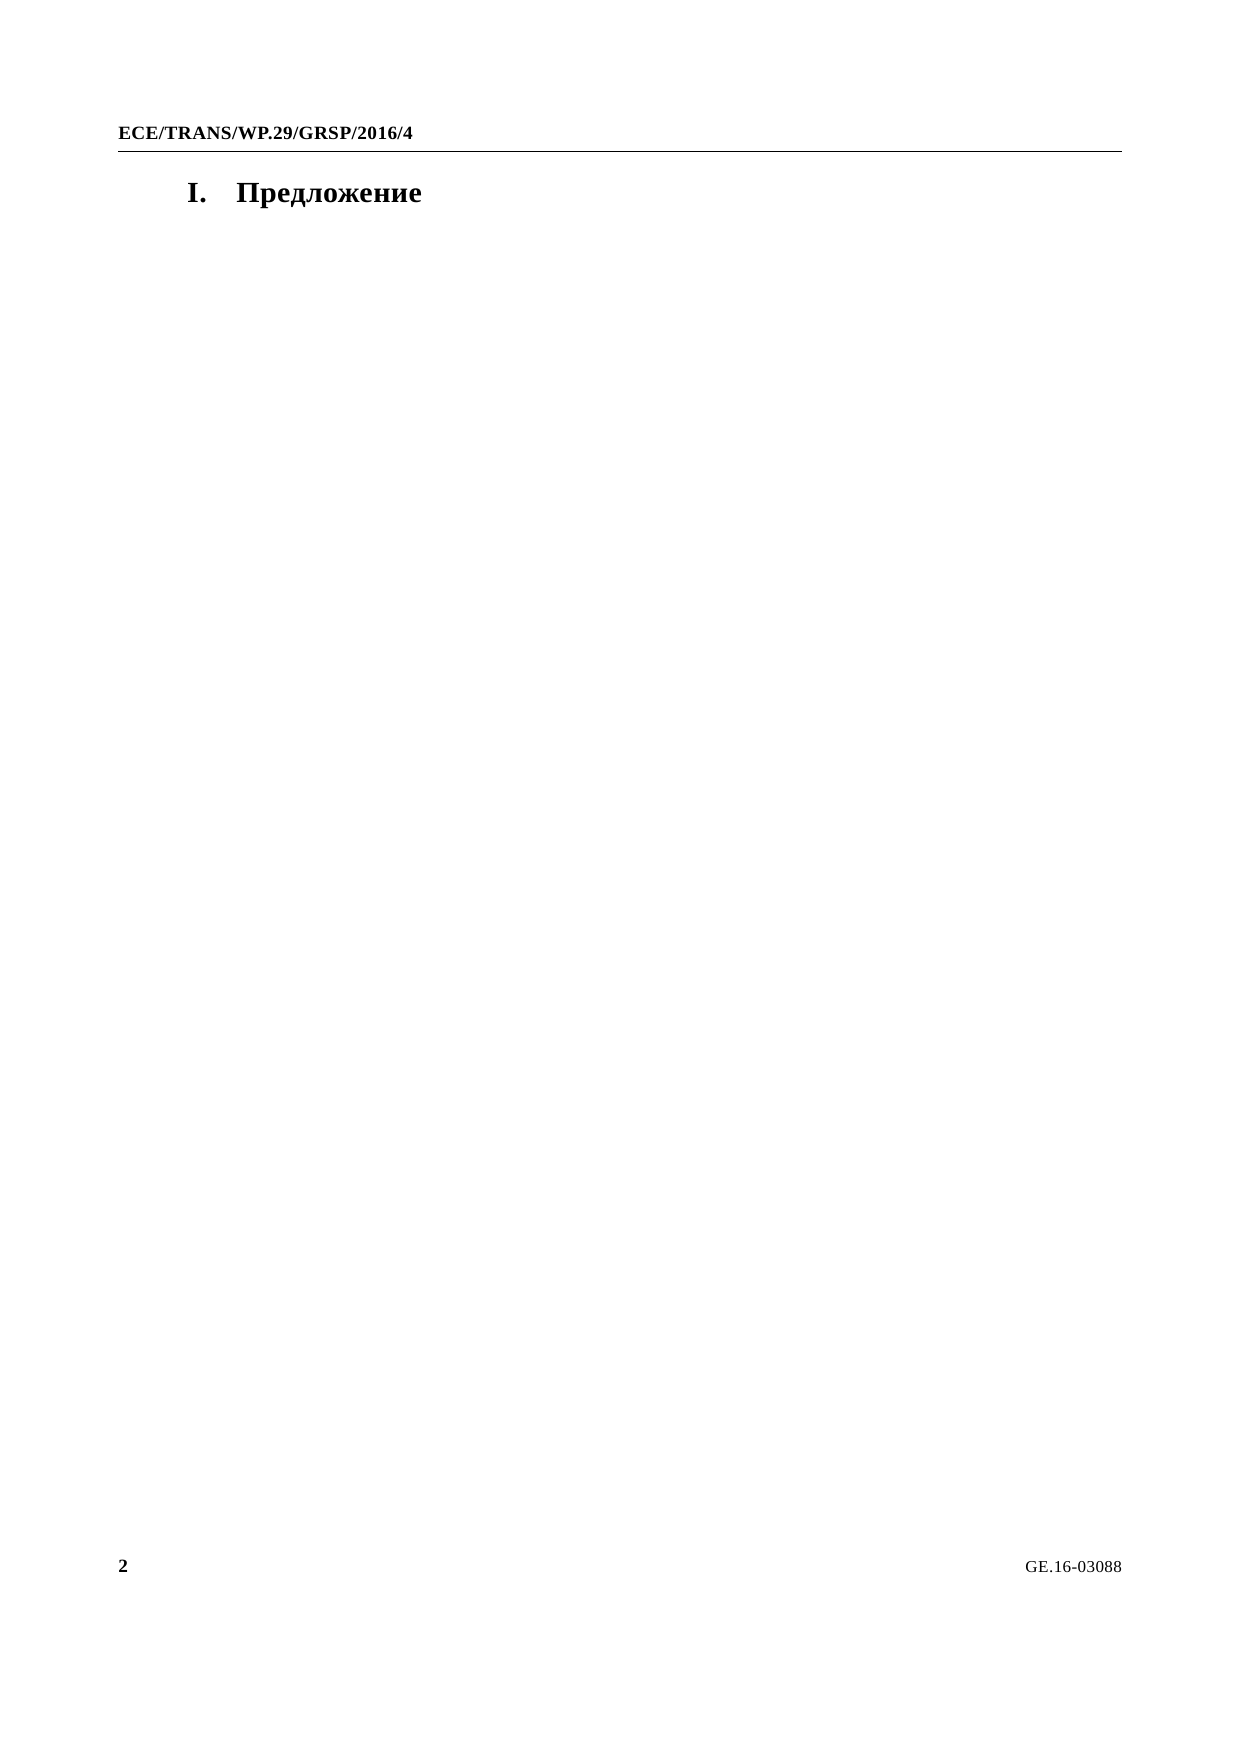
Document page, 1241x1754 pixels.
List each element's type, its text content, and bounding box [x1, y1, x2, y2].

text I. Предложение [118, 177, 1004, 208]
